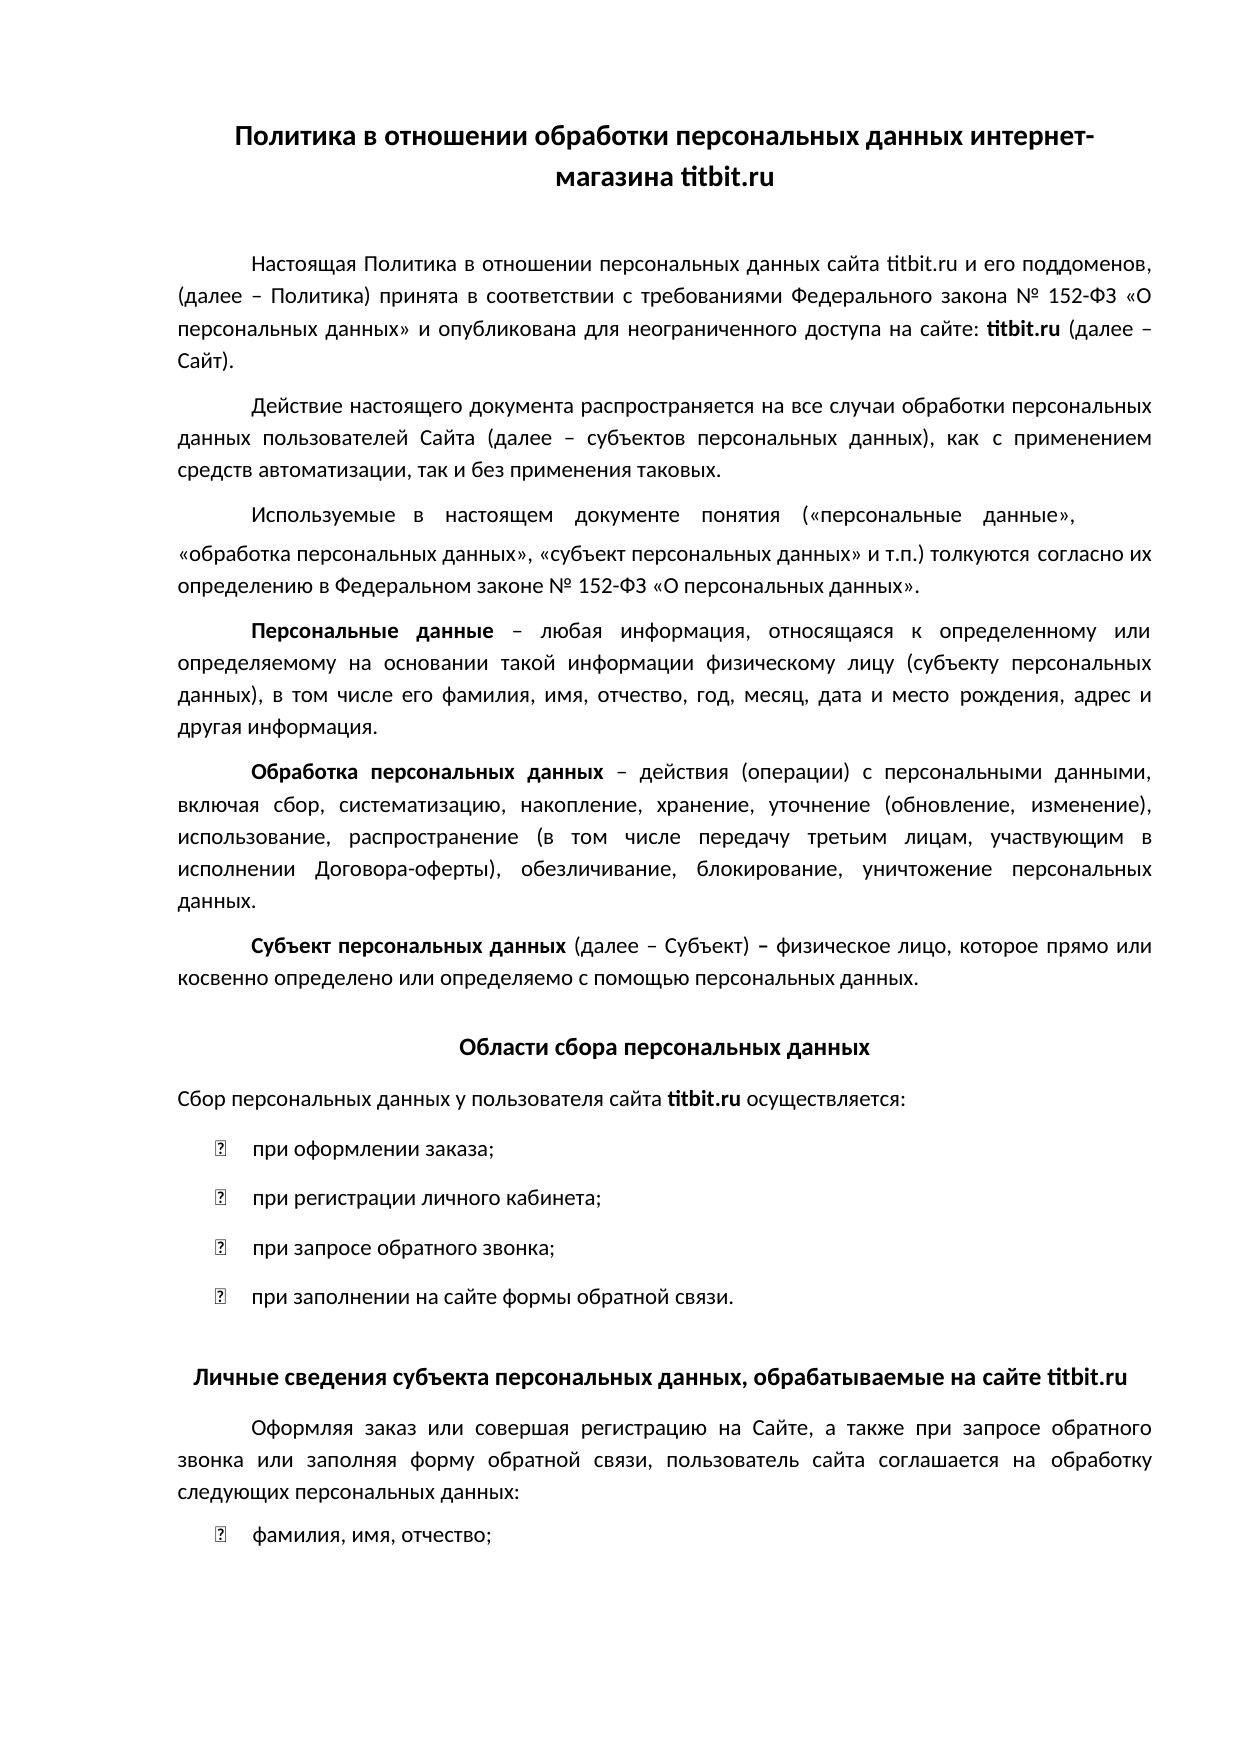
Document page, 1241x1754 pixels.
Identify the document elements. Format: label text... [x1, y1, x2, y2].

list при запросе обратного звонка; [215, 1233, 1163, 1261]
subtitle Личные сведения субъекта персональных данных, обрабатываемые на сайте titbit.ru [193, 1362, 1136, 1392]
text «обработка персональных данных», «субъект персональных данных» и т.п.) толкуются согласно их определению в Федеральном законе № 152-ФЗ «О персональных данных». [177, 539, 1152, 599]
subtitle Политика в отношении обработки персональных данных интернет- магазина titbit.ru [214, 117, 1115, 194]
text Персональные данные – любая информация, относящаяся к определенному или определяемому на основании такой информации физическому лицу (субъекту персональных данных), в том числе его фамилия, имя, отчество, год, месяц, дата и место рождения, адрес и другая информация. [177, 616, 1152, 741]
text Сбор персональных данных у пользователя сайта titbit.ru осуществляется: [177, 1084, 1163, 1112]
text Настоящая Политика в отношении персональных данных сайта titbit.ru и его поддоменов, (далее – Политика) принята в соответствии с требованиями Федерального закона № 152-ФЗ «О персональных данных» и опубликована для неограниченного доступа на сайте: titbit.ru (далее – Сайт). [177, 249, 1152, 374]
list фамилия, имя, отчество; [215, 1520, 1163, 1548]
subtitle Области сбора персональных данных [214, 1031, 1115, 1061]
text Действие настоящего документа распространяется на все случаи обработки персональных данных пользователей Сайта (далее – субъектов персональных данных), как с применением средств автоматизации, так и без применения таковых. [177, 391, 1152, 483]
text Субъект персональных данных (далее – Субъект) – физическое лицо, которое прямо или косвенно определено или определяемо с помощью персональных данных. [177, 931, 1152, 991]
list при регистрации личного кабинета; [215, 1183, 1163, 1211]
list при оформлении заказа; [215, 1134, 1163, 1162]
text Используемые в настоящем документе понятия («персональные данные», [251, 500, 1163, 528]
text Обработка персональных данных – действия (операции) с персональными данными, включая сбор, систематизацию, накопление, хранение, уточнение (обновление, изменение), использование, распространение (в том числе передачу третьим лицам, участвующим в исполнении Договора-оферты), обезличивание, блокирование, уничтожение персональных данных. [177, 757, 1152, 914]
text Оформляя заказ или совершая регистрацию на Сайте, а также при запросе обратного звонка или заполняя форму обратной связи, пользователь сайта соглашается на обработку следующих персональных данных: [177, 1413, 1152, 1505]
list при заполнении на сайте формы обратной связи. [214, 1282, 1163, 1310]
